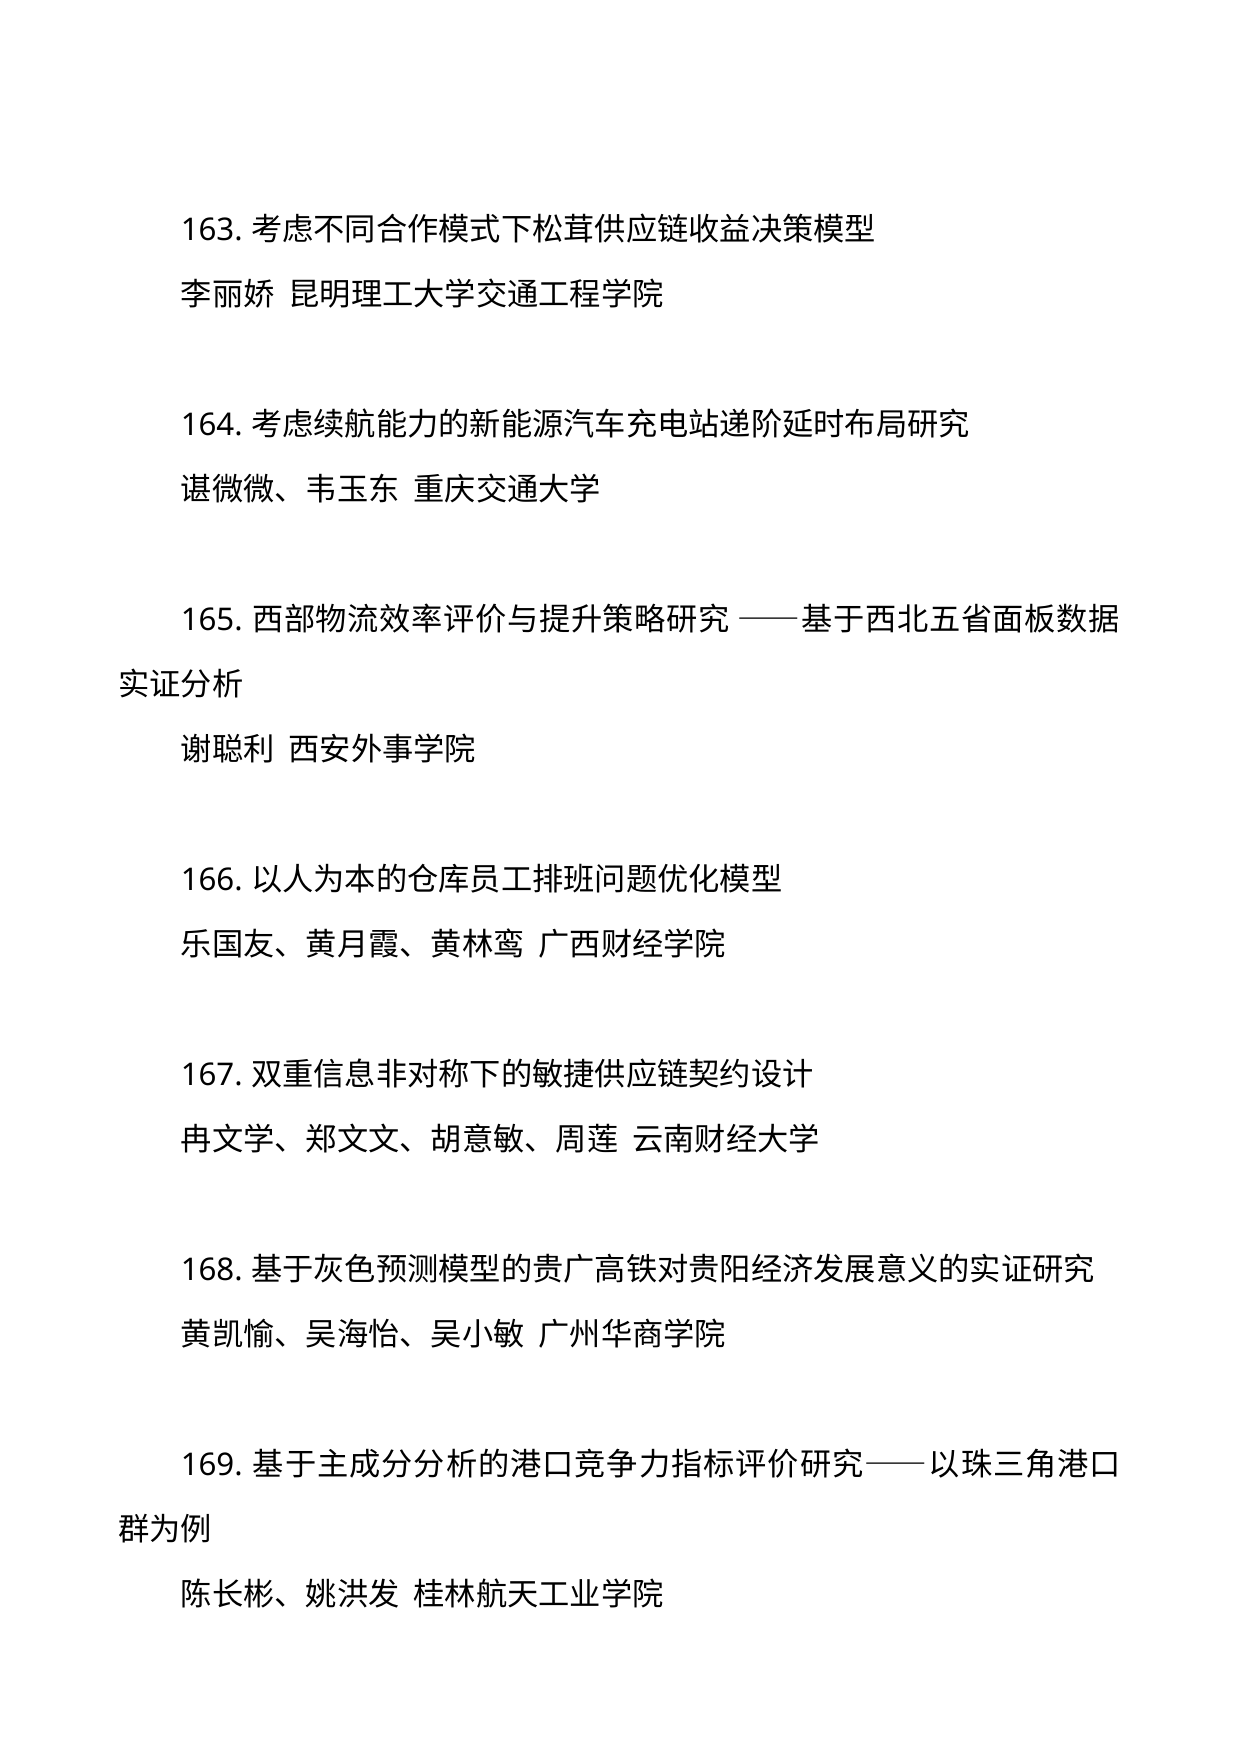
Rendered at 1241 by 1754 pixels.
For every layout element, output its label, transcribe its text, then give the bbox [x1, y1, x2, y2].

text 李丽娇 昆明理工大学交通工程学院 [118, 259, 1122, 324]
text 乐国友、黄月霞、黄林鸾 广西财经学院 [118, 909, 1122, 974]
text 165. 西部物流效率评价与提升策略研究 ——基于西北五省面板数据实证分析 [118, 584, 1122, 714]
text 164. 考虑续航能力的新能源汽车充电站递阶延时布局研究 [118, 389, 1122, 454]
text 陈长彬、姚洪发 桂林航天工业学院 [118, 1559, 1122, 1624]
text 166. 以人为本的仓库员工排班问题优化模型 [118, 844, 1122, 909]
text 168. 基于灰色预测模型的贵广高铁对贵阳经济发展意义的实证研究 [118, 1234, 1122, 1299]
text 167. 双重信息非对称下的敏捷供应链契约设计 [118, 1039, 1122, 1104]
text 169. 基于主成分分析的港口竞争力指标评价研究——以珠三角港口群为例 [118, 1429, 1122, 1559]
text 谌微微、韦玉东 重庆交通大学 [118, 454, 1122, 519]
text 谢聪利 西安外事学院 [118, 714, 1122, 779]
text 冉文学、郑文文、胡意敏、周莲 云南财经大学 [118, 1104, 1122, 1169]
text 163. 考虑不同合作模式下松茸供应链收益决策模型 [118, 194, 1122, 259]
text 黄凯愉、吴海怡、吴小敏 广州华商学院 [118, 1299, 1122, 1364]
